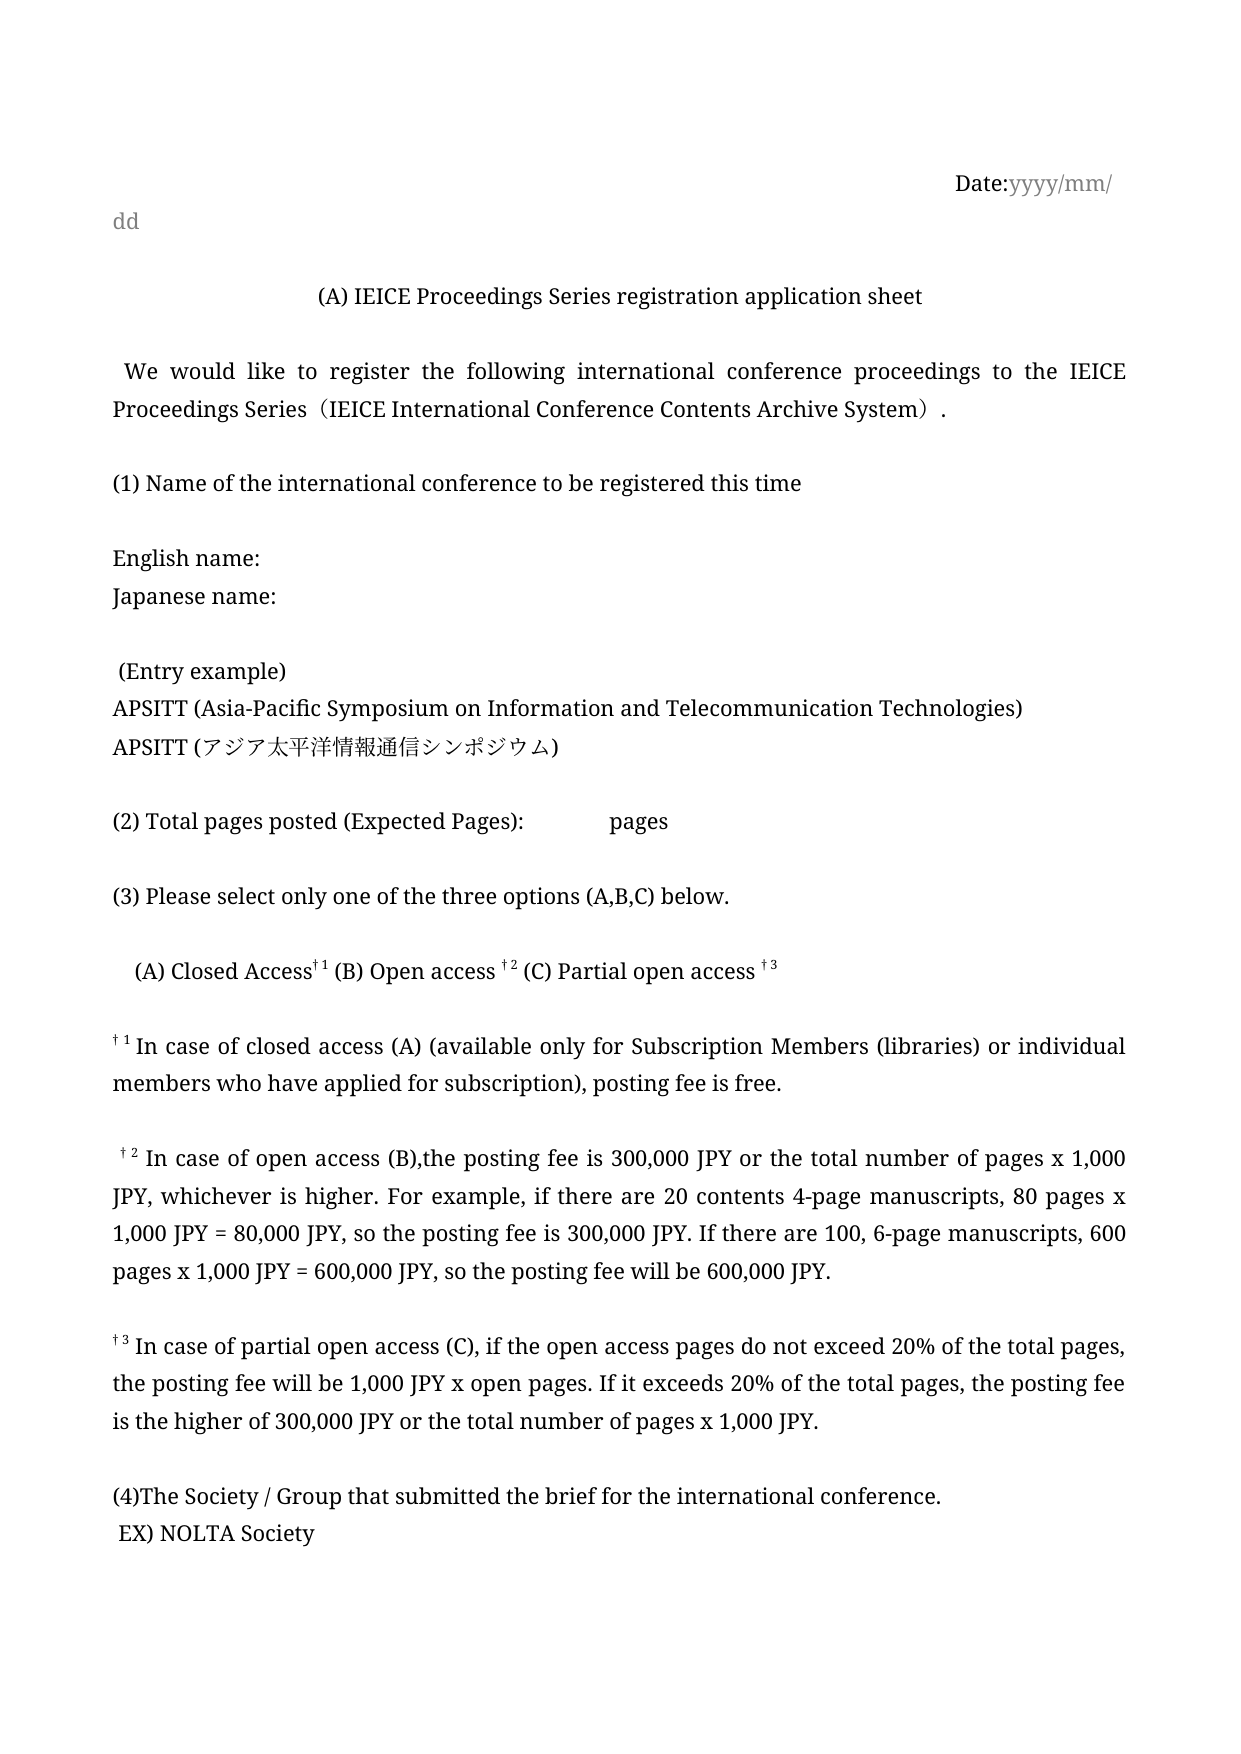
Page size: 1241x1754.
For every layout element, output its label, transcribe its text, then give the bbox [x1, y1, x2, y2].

text (A) IEICE Proceedings Series registration application sheet [112, 277, 1128, 314]
text (A) Closed Access† 1 (B) Open access † 2 (C) Partial open access † 3 [112, 952, 1128, 989]
text (1) Name of the international conference to be registered this time [112, 464, 1128, 502]
text † 3 In case of partial open access (C), if the open access pages do not exceed 20% of the total pages, the posting fee will be 1,000 JPY x open pages. If it exceeds 20% of the total pages, the posting fee is the higher of 300,000 JPY or the total number of pages x 1,000 JPY. [112, 1327, 1128, 1439]
text English name: [112, 539, 1128, 577]
text Japanese name: [112, 577, 1128, 614]
text Date:yyyy/mm/dd [112, 164, 1128, 239]
text † 2 In case of open access (B),the posting fee is 300,000 JPY or the total number of pages x 1,000 JPY, whichever is higher. For example, if there are 20 contents 4-page manuscripts, 80 pages x 1,000 JPY = 80,000 JPY, so the posting fee is 300,000 JPY. If there are 100, 6-page manuscripts, 600 pages x 1,000 JPY = 600,000 JPY, so the posting fee will be 600,000 JPY. [112, 1139, 1128, 1289]
text † 1 In case of closed access (A) (available only for Subscription Members (libraries) or individual members who have applied for subscription), posting fee is free. [112, 1027, 1128, 1102]
text APSITT (アジア太平洋情報通信シンポジウム) [112, 727, 1128, 764]
text (3) Please select only one of the three options (A,B,C) below. [112, 877, 1128, 914]
text (2) Total pages posted (Expected Pages): pages [112, 802, 1128, 839]
text We would like to register the following international conference proceedings to the IEICE Proceedings Series（IEICE International Conference Contents Archive System）. [112, 352, 1128, 427]
text (Entry example) [112, 652, 1128, 689]
text APSITT (Asia-Pacific Symposium on Information and Telecommunication Technologies) [112, 689, 1128, 727]
text (4)The Society / Group that submitted the brief for the international conference. [112, 1477, 1128, 1514]
text EX) NOLTA Society [112, 1514, 1128, 1552]
